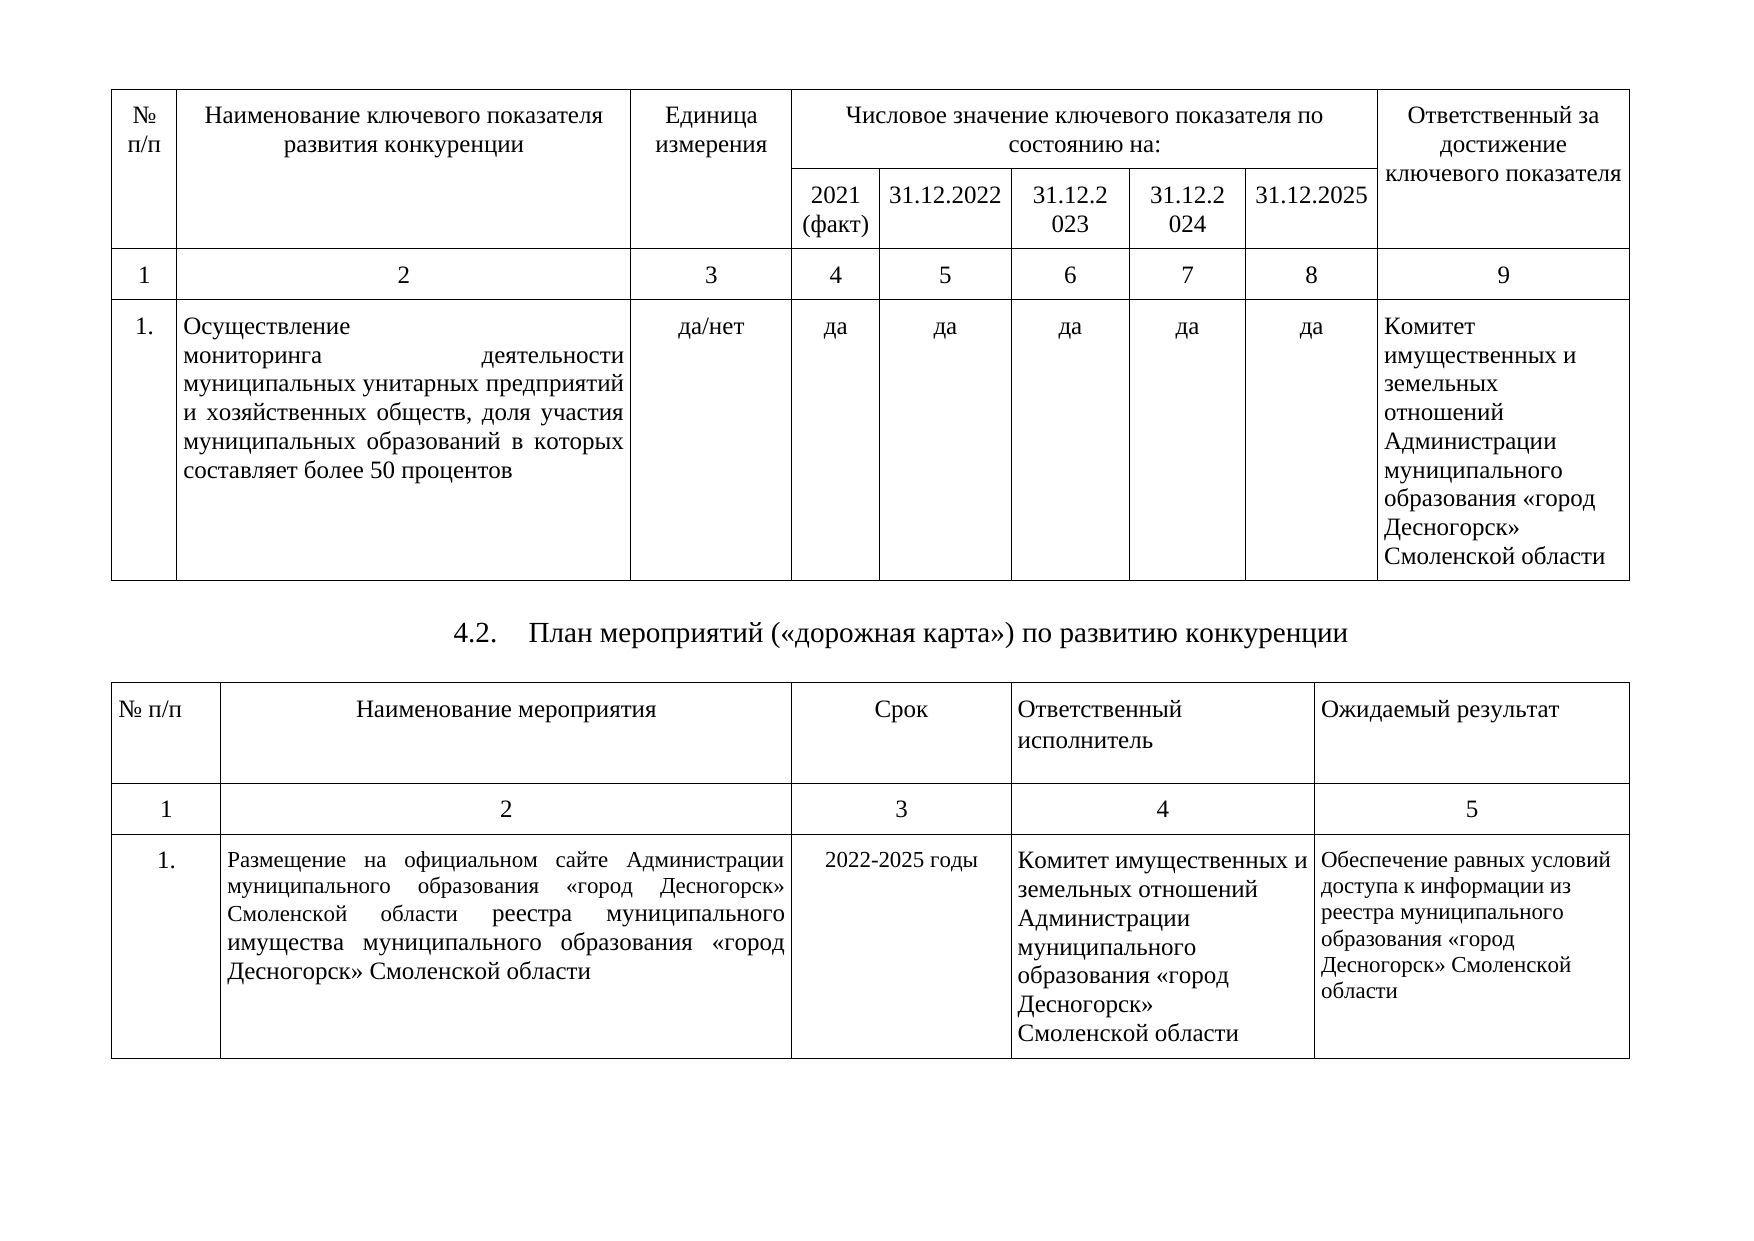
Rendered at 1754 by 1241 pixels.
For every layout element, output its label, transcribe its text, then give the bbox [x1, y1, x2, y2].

table_cell 8 [1246, 249, 1377, 299]
table_cell 6 [1012, 249, 1129, 299]
table_cell 5 [880, 249, 1011, 299]
table_header Единица измерения [631, 90, 791, 248]
table_cell 2 [177, 249, 630, 299]
table_header № п/п [112, 683, 220, 783]
table_cell Размещение на официальном сайте Администрации муниципального образования «город Десногорск» Смоленской области реестра муниципального имущества муниципального образования «город Десногорск» Смоленской области [221, 835, 791, 1057]
list План мероприятий («дорожная карта») по развитию конкуренции [453, 615, 1636, 648]
table_cell да [1012, 300, 1129, 580]
table_cell 1. [112, 300, 176, 580]
table_cell 31.12.2022 [880, 169, 1011, 248]
table_cell 31.12.2024 [1130, 169, 1245, 248]
table_cell да [1130, 300, 1245, 580]
table_header Срок [792, 683, 1011, 783]
table_cell 4 [792, 249, 879, 299]
table_cell 3 [631, 249, 791, 299]
table_cell да [792, 300, 879, 580]
table_header Ожидаемый результат [1315, 683, 1629, 783]
table_cell 31.12.2025 [1246, 169, 1377, 248]
table_header Ответственный исполнитель [1012, 683, 1314, 783]
table_header Наименование мероприятия [221, 683, 791, 783]
table_cell 31.12.2023 [1012, 169, 1129, 248]
table_cell 2021 (факт) [792, 169, 879, 248]
table_cell 2022-2025 годы [792, 835, 1011, 1057]
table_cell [1012, 835, 1314, 1057]
table_cell 1 [112, 249, 176, 299]
table_cell да [880, 300, 1011, 580]
table_cell 4 [1012, 784, 1314, 834]
table_cell 1. [112, 835, 220, 1057]
table_cell да [1246, 300, 1377, 580]
table_cell 5 [1315, 784, 1629, 834]
table_cell 9 [1378, 249, 1629, 299]
table_cell 2 [221, 784, 791, 834]
table_header № п/п [112, 90, 176, 248]
table_header Наименование ключевого показателя развития конкуренции [177, 90, 630, 248]
table_cell Осуществление мониторинга деятельности муниципальных унитарных предприятий и хозяйственных обществ, доля участия муниципальных образований в которых составляет более 50 процентов [177, 300, 630, 580]
table_cell 7 [1130, 249, 1245, 299]
table_cell да/нет [631, 300, 791, 580]
table_header Числовое значение ключевого показателя по состоянию на: [792, 90, 1377, 168]
table_cell Комитет имущественных и земельных отношений Администрации муниципального образования «город Десногорск» Смоленской области [1378, 300, 1629, 580]
table_cell 3 [792, 784, 1011, 834]
table_cell 1 [112, 784, 220, 834]
table_cell Обеспечение равных условий доступа к информации из реестра муниципального образования «город Десногорск» Смоленской области [1315, 835, 1629, 1057]
table_header Ответственный за достижение ключевого показателя [1378, 90, 1629, 248]
